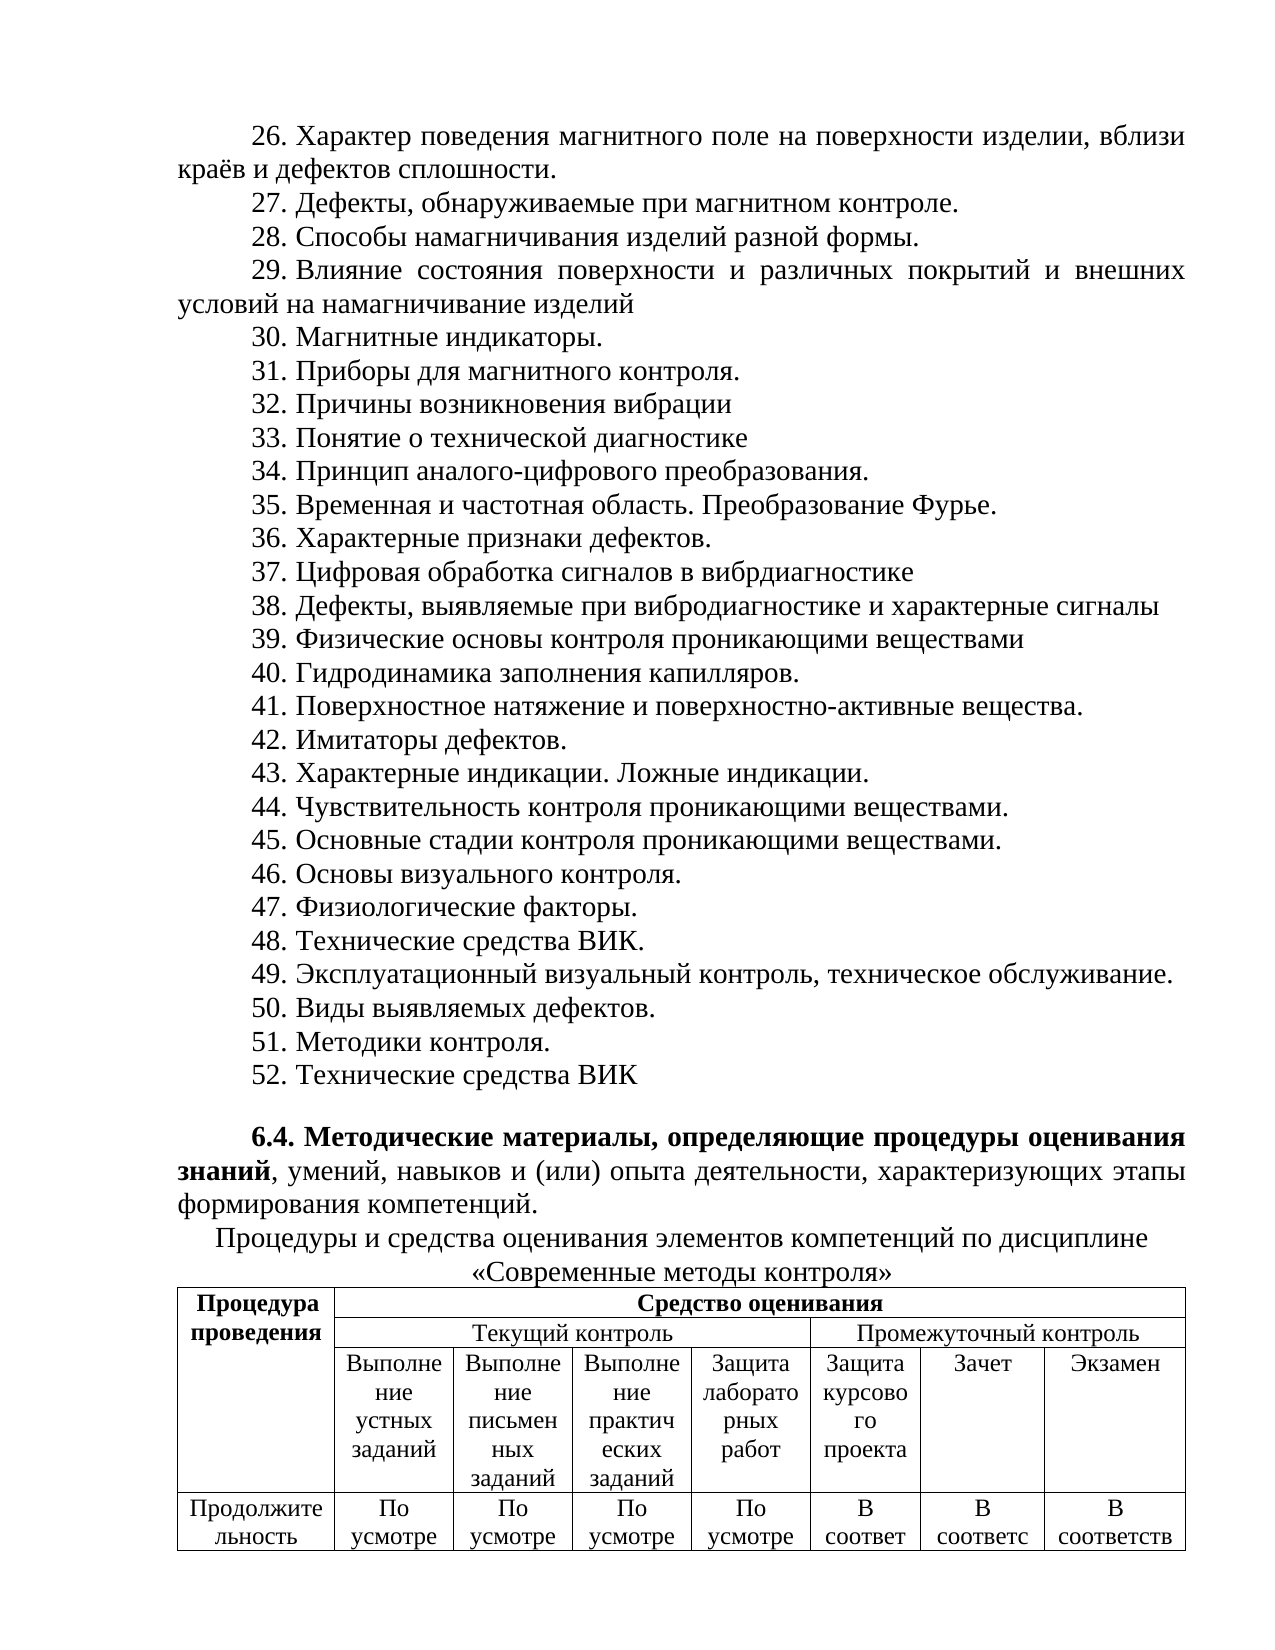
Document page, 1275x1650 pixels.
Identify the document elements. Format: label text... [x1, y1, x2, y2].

list Поверхностное натяжение и поверхностно-активные вещества. [177, 688, 1186, 722]
list Цифровая обработка сигналов в вибрдиагностике [177, 554, 1186, 588]
list Дефекты, выявляемые при вибродиагностике и характерные сигналы [177, 588, 1186, 621]
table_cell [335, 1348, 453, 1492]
list Технические средства ВИК [177, 1057, 1186, 1091]
list Принцип аналого-цифрового преобразования. [177, 453, 1186, 487]
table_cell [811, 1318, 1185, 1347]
list Дефекты, обнаруживаемые при магнитном контроле. [177, 185, 1186, 219]
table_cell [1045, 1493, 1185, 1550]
list Приборы для магнитного контроля. [177, 353, 1186, 386]
list Виды выявляемых дефектов. [177, 990, 1186, 1024]
list Причины возникновения вибрации [177, 386, 1186, 420]
list Физические основы контроля проникающими веществами [177, 621, 1186, 655]
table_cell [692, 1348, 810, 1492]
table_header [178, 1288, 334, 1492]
list Чувствительность контроля проникающими веществами. [177, 789, 1186, 822]
text «Современные методы контроля» [177, 1254, 1186, 1287]
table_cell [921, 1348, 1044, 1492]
list Методики контроля. [177, 1024, 1186, 1057]
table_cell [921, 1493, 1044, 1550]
list Характерные признаки дефектов. [177, 521, 1186, 554]
list Основные стадии контроля проникающими веществами. [177, 822, 1186, 856]
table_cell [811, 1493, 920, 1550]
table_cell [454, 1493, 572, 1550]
list Основы визуального контроля. [177, 856, 1186, 889]
list Временная и частотная область. Преобразование Фурье. [177, 487, 1186, 521]
list Эксплуатационный визуальный контроль, техническое обслуживание. [177, 957, 1186, 990]
list Способы намагничивания изделий разной формы. [177, 219, 1186, 252]
list Характер поведения магнитного поле на поверхности изделии, вблизи краёв и дефектов сплошности. [177, 118, 1186, 185]
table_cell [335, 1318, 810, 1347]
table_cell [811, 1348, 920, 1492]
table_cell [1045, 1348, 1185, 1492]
list Понятие о технической диагностике [177, 420, 1186, 453]
list Физиологические факторы. [177, 889, 1186, 923]
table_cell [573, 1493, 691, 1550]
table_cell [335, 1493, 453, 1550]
list Влияние состояния поверхности и различных покрытий и внешних условий на намагничивание изделий [177, 252, 1186, 319]
list Имитаторы дефектов. [177, 722, 1186, 755]
list Магнитные индикаторы. [177, 319, 1186, 353]
list Гидродинамика заполнения капилляров. [177, 655, 1186, 688]
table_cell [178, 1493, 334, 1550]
list Технические средства ВИК. [177, 923, 1186, 957]
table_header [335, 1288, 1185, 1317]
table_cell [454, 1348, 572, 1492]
subtitle 6.4. Методические материалы, определяющие процедуры оценивания знаний, умений, навыков и (или) опыта деятельности, характеризующих этапы формирования компетенций. [177, 1119, 1186, 1220]
text Процедуры и средства оценивания элементов компетенций по дисциплине [177, 1220, 1186, 1254]
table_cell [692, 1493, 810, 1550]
list Характерные индикации. Ложные индикации. [177, 755, 1186, 789]
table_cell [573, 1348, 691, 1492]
